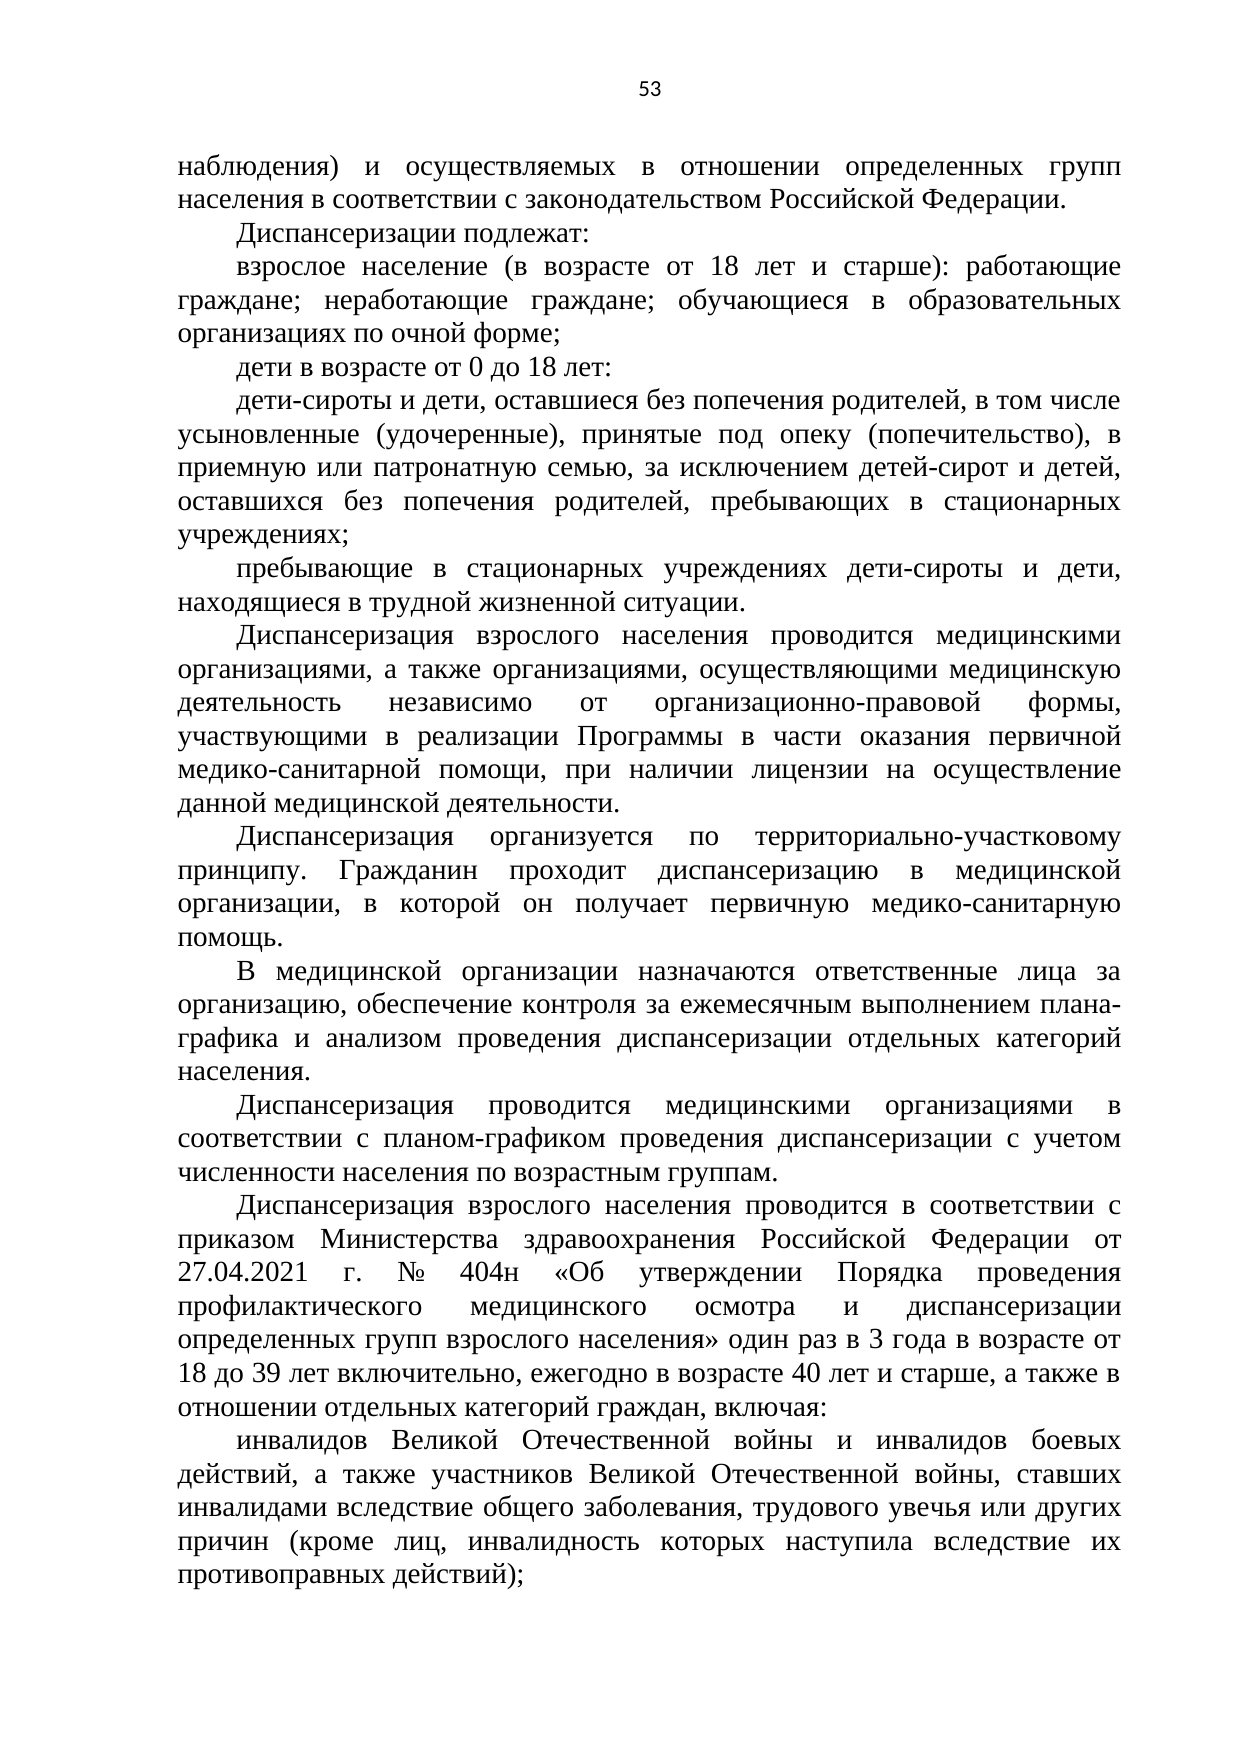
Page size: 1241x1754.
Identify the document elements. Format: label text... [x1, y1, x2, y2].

text дети-сироты и дети, оставшиеся без попечения родителей, в том числе усыновленные (удочеренные), принятые под опеку (попечительство), в приемную или патронатную семью, за исключением детей-сирот и детей, оставшихся без попечения родителей, пребывающих в стационарных учреждениях; [177, 382, 1122, 550]
text инвалидов Великой Отечественной войны и инвалидов боевых действий, а также участников Великой Отечественной войны, ставших инвалидами вследствие общего заболевания, трудового увечья или других причин (кроме лиц, инвалидность которых наступила вследствие их противоправных действий); [177, 1422, 1122, 1590]
text взрослое население (в возрасте от 18 лет и старше): работающие граждане; неработающие граждане; обучающиеся в образовательных организациях по очной форме; [177, 248, 1122, 349]
text В медицинской организации назначаются ответственные лица за организацию, обеспечение контроля за ежемесячным выполнением плана-графика и анализом проведения диспансеризации отдельных категорий населения. [177, 953, 1122, 1087]
text Диспансеризация организуется по территориально-участковому принципу. Гражданин проходит диспансеризацию в медицинской организации, в которой он получает первичную медико-санитарную помощь. [177, 818, 1122, 953]
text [177, 148, 1122, 215]
text Диспансеризация взрослого населения проводится медицинскими организациями, а также организациями, осуществляющими медицинскую деятельность независимо от организационно-правовой формы, участвующими в реализации Программы в части оказания первичной медико-санитарной помощи, при наличии лицензии на осуществление данной медицинской деятельности. [177, 617, 1122, 818]
text Диспансеризация взрослого населения проводится в соответствии с приказом Министерства здравоохранения Российской Федерации от 27.04.2021 г. № 404н «Об утверждении Порядка проведения профилактического медицинского осмотра и диспансеризации определенных групп взрослого населения» один раз в 3 года в возрасте от 18 до 39 лет включительно, ежегодно в возрасте 40 лет и старше, а также в отношении отдельных категорий граждан, включая: [177, 1187, 1122, 1422]
text дети в возрасте от 0 до 18 лет: [177, 349, 1122, 382]
text пребывающие в стационарных учреждениях дети-сироты и дети, находящиеся в трудной жизненной ситуации. [177, 550, 1122, 617]
text Диспансеризации подлежат: [177, 215, 1122, 248]
text Диспансеризация проводится медицинскими организациями в соответствии с планом-графиком проведения диспансеризации с учетом численности населения по возрастным группам. [177, 1087, 1122, 1187]
